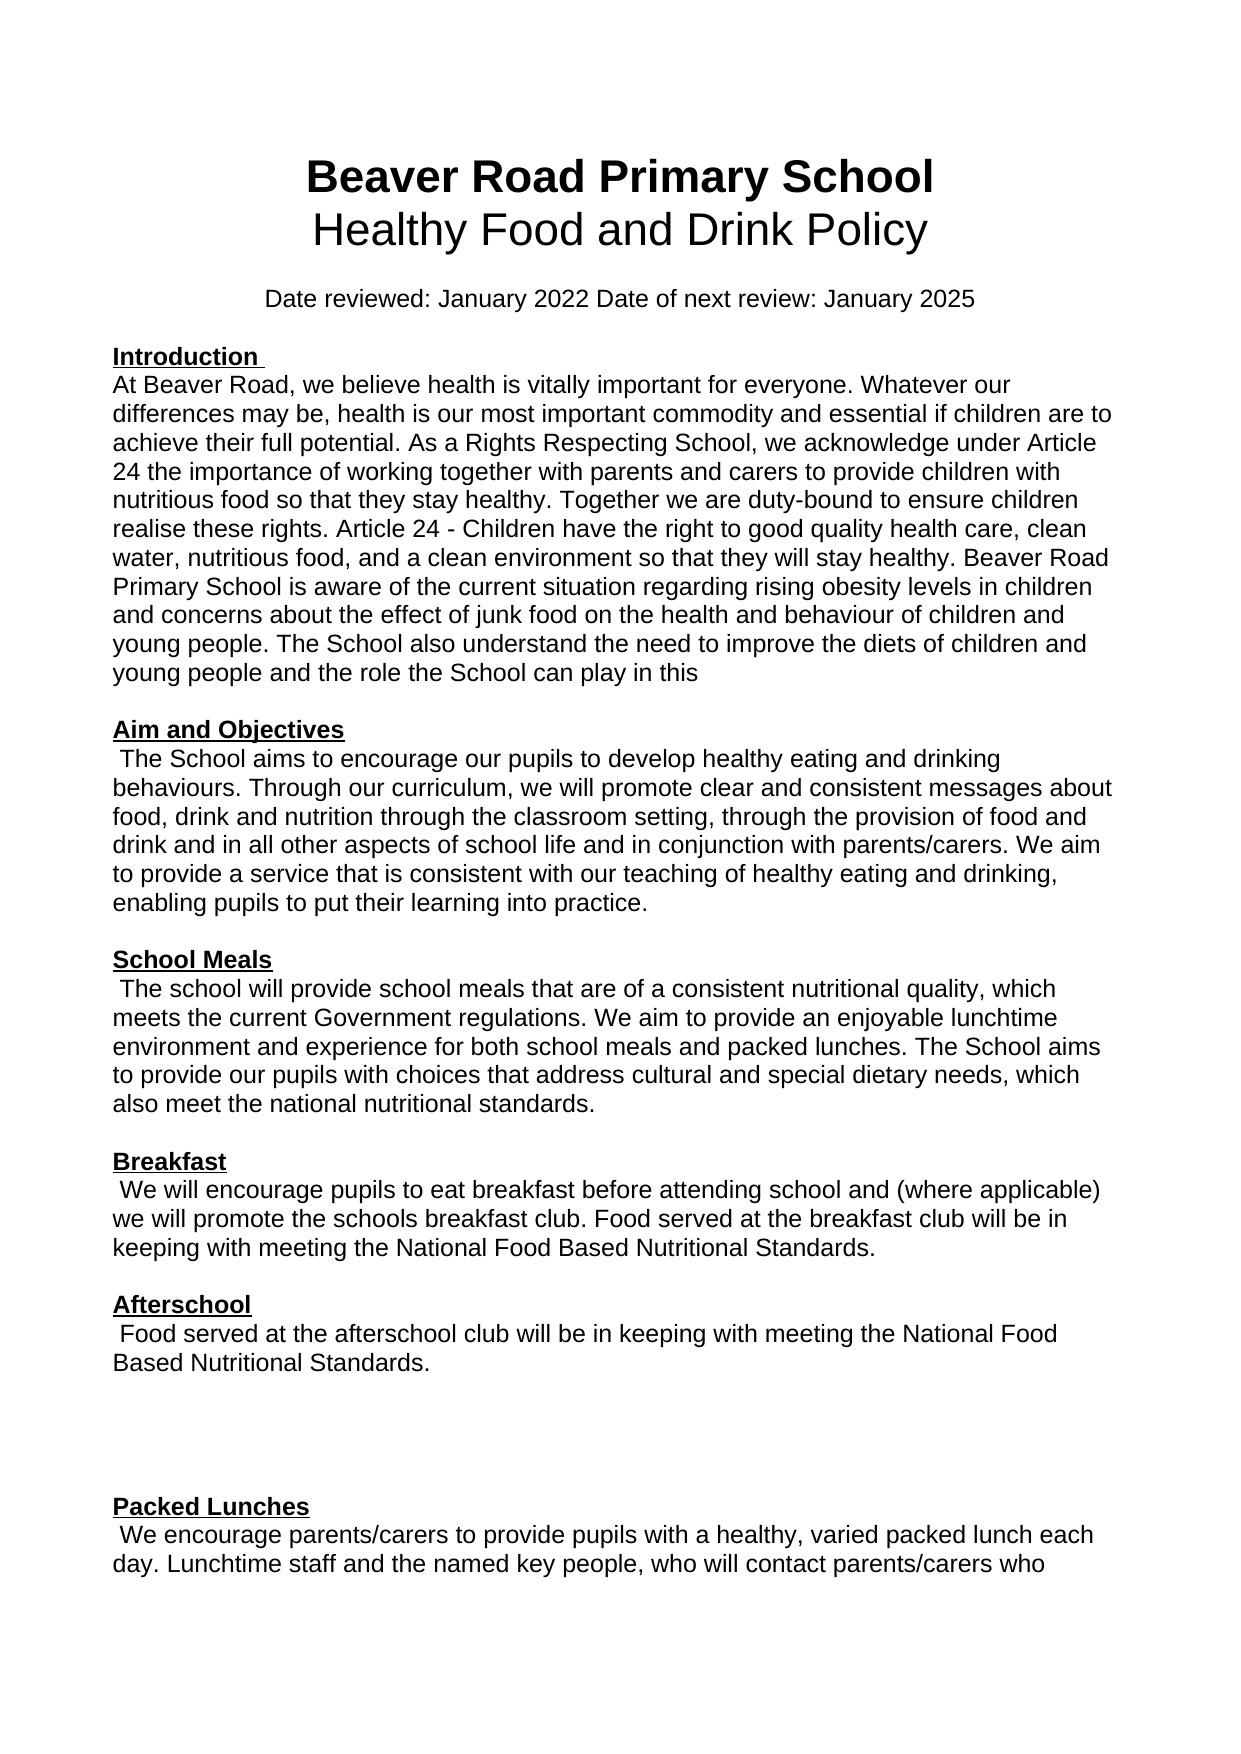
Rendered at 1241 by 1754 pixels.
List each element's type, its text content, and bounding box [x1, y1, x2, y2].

text Healthy Food and Drink Policy [112, 203, 1128, 255]
text The School aims to encourage our pupils to develop healthy eating and drinking behaviours. Through our curriculum, we will promote clear and consistent messages about food, drink and nutrition through the classroom setting, through the provision of food and drink and in all other aspects of school life and in conjunction with parents/carers. We aim to provide a service that is consistent with our teaching of healthy eating and drinking, enabling pupils to put their learning into practice. [112, 744, 1128, 917]
text At Beaver Road, we believe health is vitally important for everyone. Whatever our differences may be, health is our most important commodity and essential if children are to achieve their full potential. As a Rights Respecting School, we acknowledge under Article 24 the importance of working together with parents and carers to provide children with nutritious food so that they stay healthy. Together we are duty-bound to ensure children realise these rights. Article 24 - Children have the right to good quality health care, clean water, nutritious food, and a clean environment so that they will stay healthy. Beaver Road Primary School is aware of the current situation regarding rising obesity levels in children and concerns about the effect of junk food on the health and behaviour of children and young people. The School also understand the need to improve the diets of children and young people and the role the School can play in this [112, 370, 1128, 687]
text Date reviewed: January 2022 Date of next review: January 2025 [112, 284, 1128, 313]
text Introduction [112, 342, 1128, 370]
text Packed Lunches [112, 1492, 1128, 1520]
text School Meals [112, 945, 1128, 974]
text Breakfast [112, 1147, 1128, 1175]
text The school will provide school meals that are of a consistent nutritional quality, which meets the current Government regulations. We aim to provide an enjoyable lunchtime environment and experience for both school meals and packed lunches. The School aims to provide our pupils with choices that address cultural and special dietary needs, which also meet the national nutritional standards. [112, 974, 1128, 1118]
text Afterschool [112, 1290, 1128, 1319]
text We will encourage pupils to eat breakfast before attending school and (where applicable) we will promote the schools breakfast club. Food served at the breakfast club will be in keeping with meeting the National Food Based Nutritional Standards. [112, 1175, 1128, 1262]
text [112, 1520, 1128, 1578]
text Food served at the afterschool club will be in keeping with meeting the National Food Based Nutritional Standards. [112, 1319, 1128, 1377]
text Beaver Road Primary School [112, 150, 1128, 203]
text Aim and Objectives [112, 715, 1128, 744]
